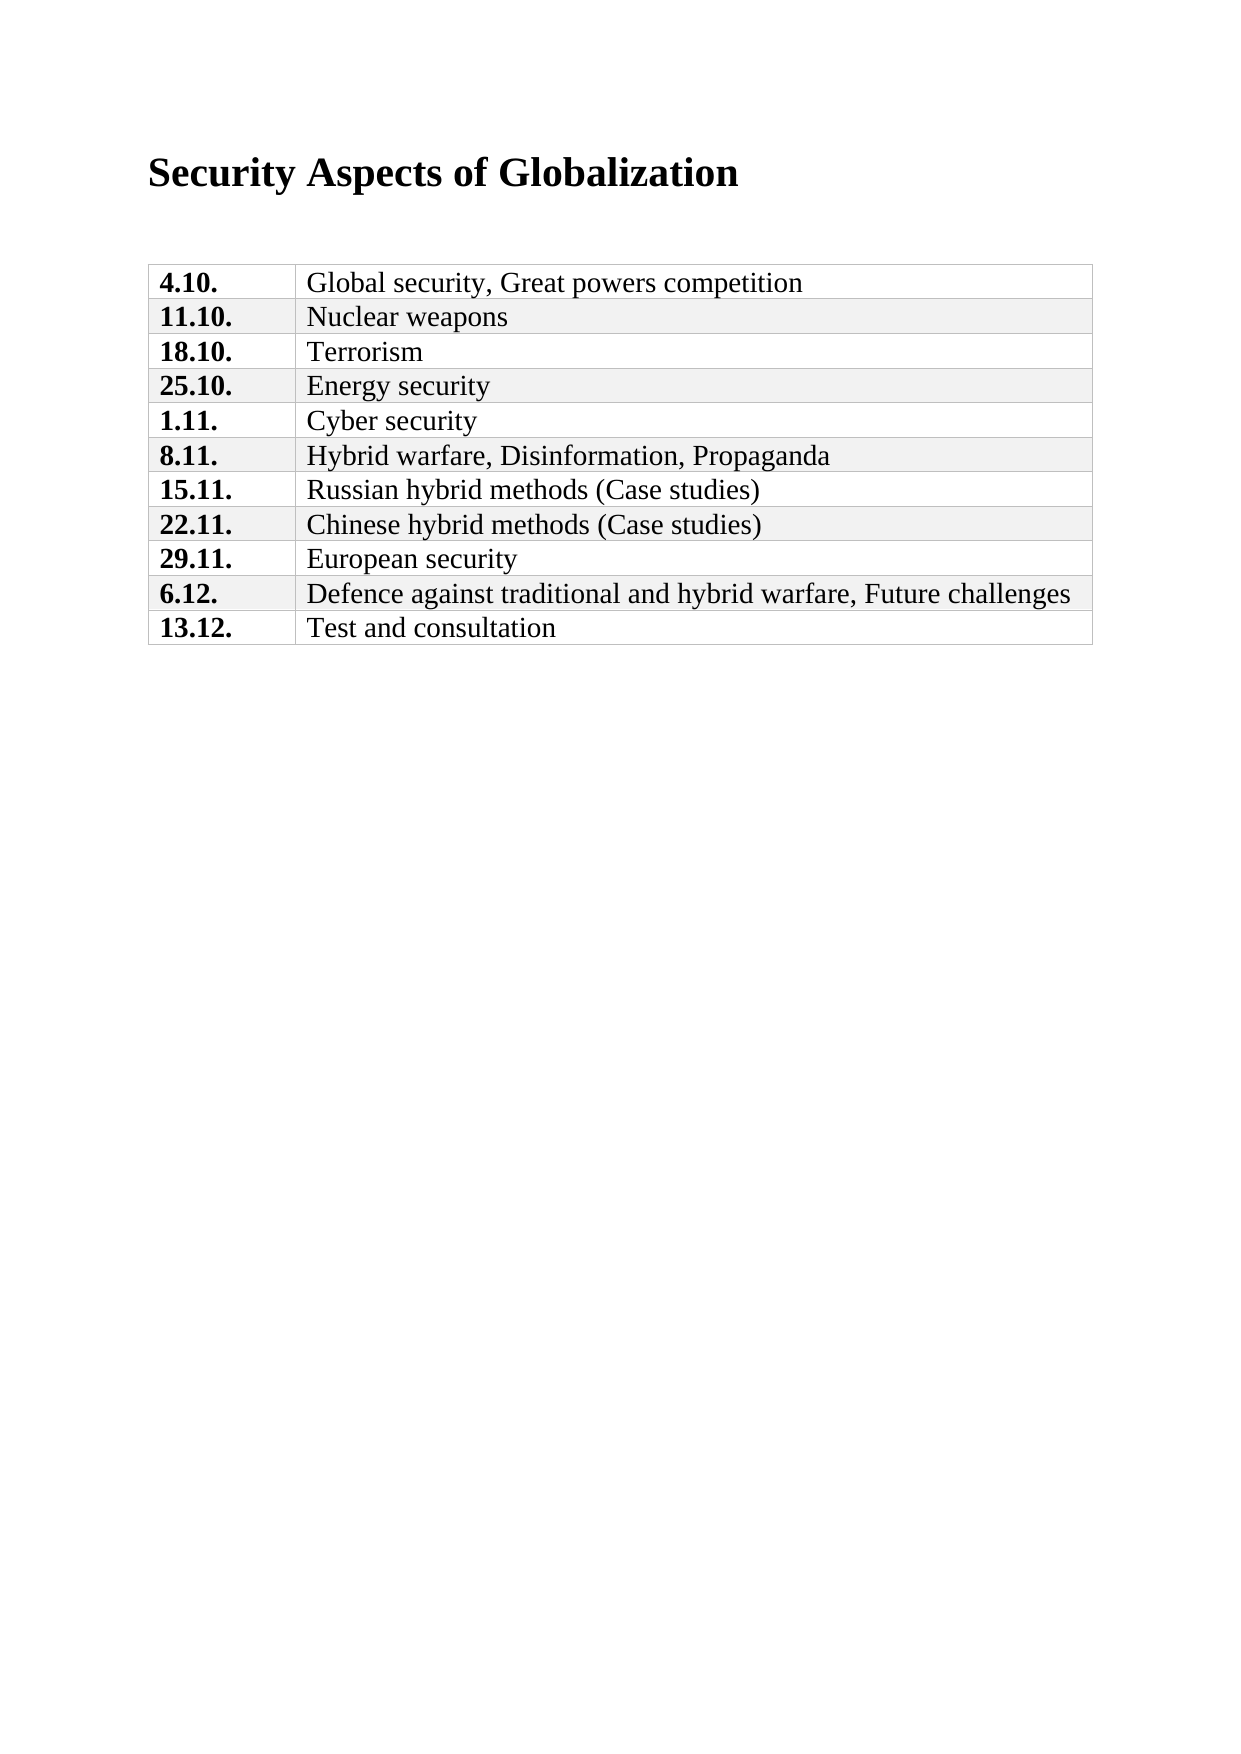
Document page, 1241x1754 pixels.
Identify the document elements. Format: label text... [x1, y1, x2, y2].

table_cell Chinese hybrid methods (Case studies) [296, 507, 1092, 540]
table_header Global security, Great powers competition [296, 265, 1092, 298]
table_cell 11.10. [149, 299, 295, 333]
table_cell Hybrid warfare, Disinformation, Propaganda [296, 438, 1092, 471]
table_cell 29.11. [149, 541, 295, 575]
table_cell 1.11. [149, 403, 295, 437]
table_cell 15.11. [149, 472, 295, 506]
table_cell 13.12. [149, 611, 295, 644]
table_cell Russian hybrid methods (Case studies) [296, 472, 1092, 506]
table_cell 18.10. [149, 334, 295, 367]
table_cell 22.11. [149, 507, 295, 540]
table_cell 25.10. [149, 369, 295, 402]
text Security Aspects of Globalization [148, 148, 1093, 196]
table_header 4.10. [149, 265, 295, 298]
table_cell European security [296, 541, 1092, 575]
table_cell Defence against traditional and hybrid warfare, Future challenges [296, 576, 1092, 609]
table_cell 6.12. [149, 576, 295, 609]
table_cell Cyber security [296, 403, 1092, 437]
table_cell Test and consultation [296, 611, 1092, 644]
table_cell 8.11. [149, 438, 295, 471]
table_cell Energy security [296, 369, 1092, 402]
table_cell Terrorism [296, 334, 1092, 367]
table_cell Nuclear weapons [296, 299, 1092, 333]
